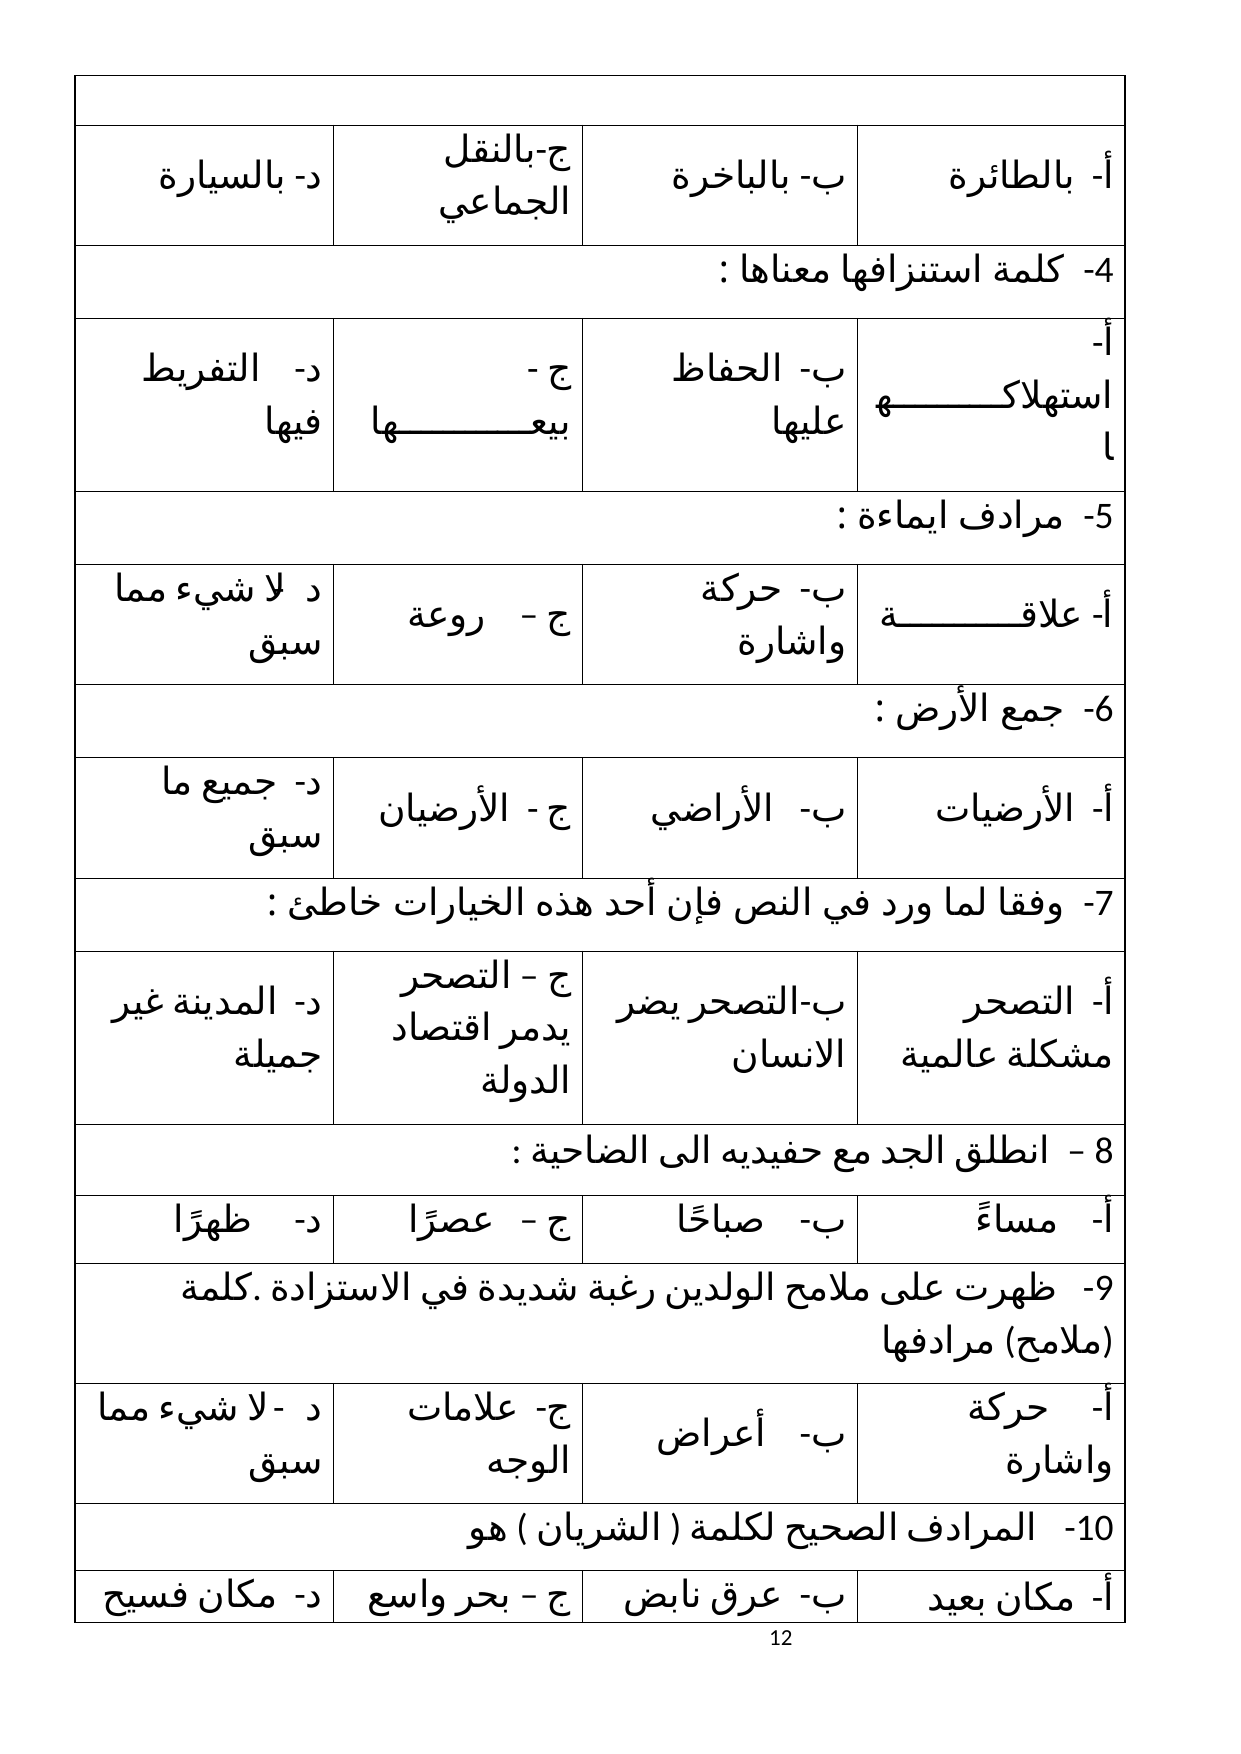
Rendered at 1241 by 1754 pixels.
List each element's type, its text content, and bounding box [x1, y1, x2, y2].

table_cell د- جميع ما سبق [76, 758, 333, 877]
table_cell ج - الأرضيان [334, 758, 582, 877]
table_cell أ- استهلاكــــــــــها [858, 319, 1124, 491]
table_cell أ- التصحر مشكلة عالمية [858, 952, 1124, 1123]
table_cell د- المدينة غير جميلة [76, 952, 333, 1123]
table_cell ج – روعة [334, 565, 582, 684]
table_cell د- لا شيء مما سبق [76, 565, 333, 684]
table_cell ب- الأراضي [583, 758, 857, 877]
table_cell 8 – انطلق الجد مع حفيديه الى الضاحية : [76, 1125, 1124, 1195]
table_cell ب- حركة واشارة [583, 565, 857, 684]
table_cell 5- مرادف ايماءة : [76, 492, 1124, 564]
table_cell ج - بيعــــــــــــها [334, 319, 582, 491]
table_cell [76, 76, 1124, 124]
table_cell د- مكان فسيح [76, 1571, 333, 1622]
table_cell د- بالسيارة [76, 126, 333, 245]
table_cell ب- بالباخرة [583, 126, 857, 245]
table_cell ب- صباحًا [583, 1196, 857, 1263]
table_cell 10- المرادف الصحيح لكلمة ( الشريان ) هو [76, 1504, 1124, 1570]
table_cell 4- كلمة استنزافها معناها : [76, 246, 1124, 318]
table_cell ب-التصحر يضر الانسان [583, 952, 857, 1123]
table_cell أ- علاقـــــــــــة [858, 565, 1124, 684]
table_cell أ- مساءً [858, 1196, 1124, 1263]
table_cell 9- ظهرت على ملامح الولدين رغبة شديدة في الاستزادة .كلمة (ملامح) مرادفها [76, 1264, 1124, 1383]
table_cell ج- علامات الوجه [334, 1384, 582, 1503]
table_cell ج – التصحر يدمر اقتصاد الدولة [334, 952, 582, 1123]
table_cell 6- جمع الأرض : [76, 685, 1124, 757]
table_cell ج – عصرًا [334, 1196, 582, 1263]
table_cell د- التفريط فيها [76, 319, 333, 491]
table_cell 7- وفقا لما ورد في النص فإن أحد هذه الخيارات خاطئ : [76, 879, 1124, 951]
table_cell أ- حركة واشارة [858, 1384, 1124, 1503]
table_cell ج – بحر واسع [334, 1571, 582, 1622]
table_cell أ- مكان بعيد [858, 1571, 1124, 1622]
table_cell ب- الحفاظ عليها [583, 319, 857, 491]
table_cell ج-بالنقل الجماعي [334, 126, 582, 245]
table_cell د- لا شيء مما سبق [76, 1384, 333, 1503]
table_cell أ- الأرضيات [858, 758, 1124, 877]
table_cell أ- بالطائرة [858, 126, 1124, 245]
table_cell د- ظهرًا [76, 1196, 333, 1263]
table_cell ب- عرق نابض [583, 1571, 857, 1622]
table_cell ب- أعراض [583, 1384, 857, 1503]
